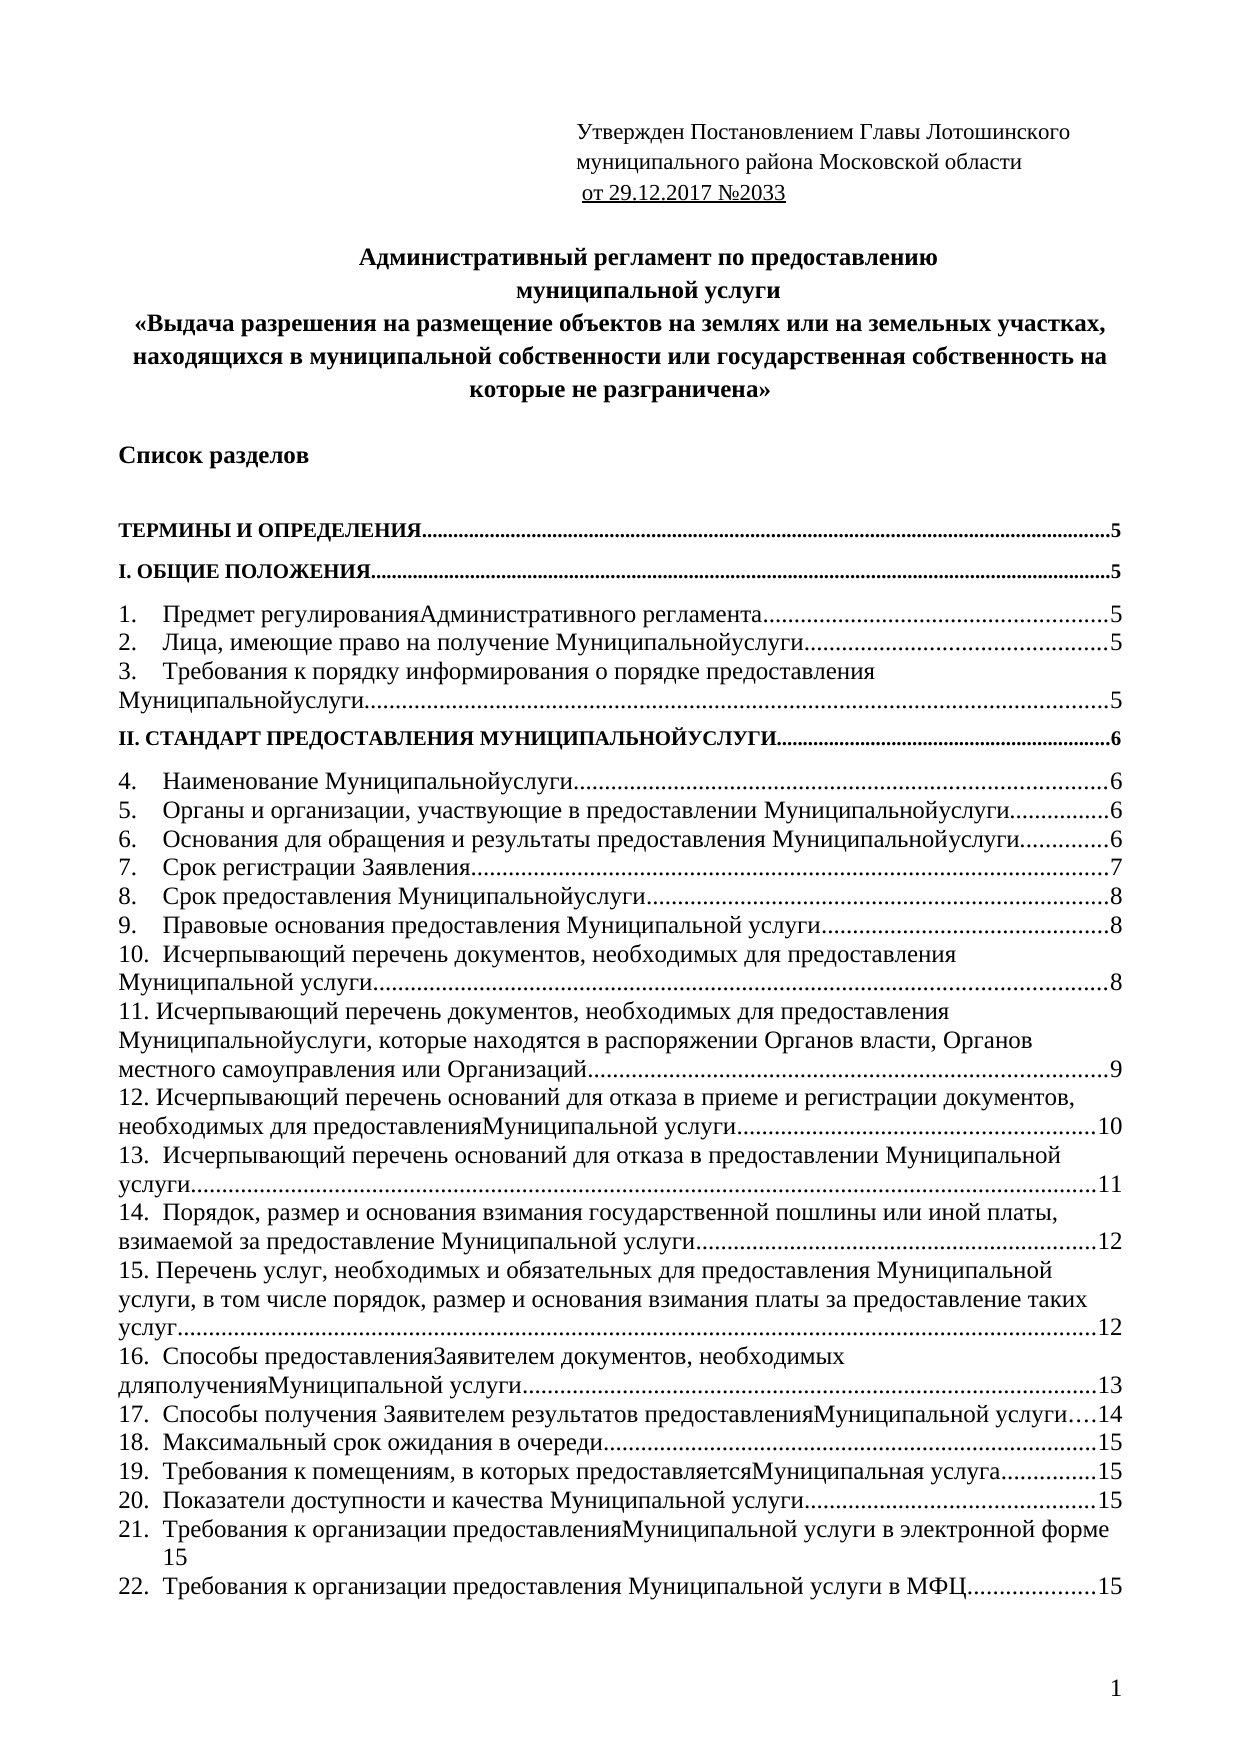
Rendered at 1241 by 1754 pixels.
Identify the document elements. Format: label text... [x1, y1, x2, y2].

text муниципального района Московской области [576, 148, 1122, 175]
text I. Общие положения 5 [118, 558, 1122, 583]
text 13. Исчерпывающий перечень оснований для отказа в предоставлении Муниципальной услуги 11 [118, 1140, 1122, 1197]
text 15. Перечень услуг, необходимых и обязательных для предоставления Муниципальной услуги, в том числе порядок, размер и основания взимания платы за предоставление таких услуг 12 [118, 1255, 1122, 1341]
text 3. Требования к порядку информирования о порядке предоставления Муниципальнойуслуги 5 [118, 656, 1122, 714]
text 14. Порядок, размер и основания взимания государственной пошлины или иной платы, взимаемой за предоставление Муниципальной услуги 12 [118, 1197, 1122, 1255]
text 5. Органы и организации, участвующие в предоставлении Муниципальнойуслуги 6 [118, 795, 1122, 824]
text 22. Требования к организации предоставления Муниципальной услуги в МФЦ 15 [118, 1571, 1122, 1600]
text 19. Требования к помещениям, в которых предоставляетсяМуниципальная услуга 15 [118, 1456, 1122, 1485]
text Список разделов [118, 440, 1122, 469]
text 7. Срок регистрации Заявления 7 [118, 852, 1122, 881]
text 8. Срок предоставления Муниципальнойуслуги 8 [118, 881, 1122, 910]
text II. Стандарт предоставления Муниципальнойуслуги 6 [118, 726, 1122, 750]
text Термины и определения 5 [118, 518, 1122, 542]
text 16. Способы предоставленияЗаявителем документов, необходимых дляполученияМуниципальной услуги 13 [118, 1341, 1122, 1399]
text «Выдача разрешения на размещение объектов на землях или на земельных участках, находящихся в муниципальной собственности или государственная собственность на которые не разграничена» [118, 308, 1122, 436]
text 10. Исчерпывающий перечень документов, необходимых для предоставления Муниципальной услуги 8 [118, 939, 1122, 996]
text 18. Максимальный срок ожидания в очереди 15 [118, 1427, 1122, 1456]
text Утвержден Постановлением Главы Лотошинского [576, 118, 1122, 144]
text 12. Исчерпывающий перечень оснований для отказа в приеме и регистрации документов, необходимых для предоставленияМуниципальной услуги 10 [118, 1082, 1122, 1140]
text 6. Основания для обращения и результаты предоставления Муниципальнойуслуги 6 [118, 824, 1122, 852]
text 2. Лица, имеющие право на получение Муниципальнойуслуги 5 [118, 627, 1122, 656]
text 11. Исчерпывающий перечень документов, необходимых для предоставления Муниципальнойуслуги, которые находятся в распоряжении Органов власти, Органов местного самоуправления или Организаций 9 [118, 996, 1122, 1082]
text 9. Правовые основания предоставления Муниципальной услуги 8 [118, 910, 1122, 939]
text 1. Предмет регулированияАдминистративного регламента 5 [118, 599, 1122, 627]
text 17. Способы получения Заявителем результатов предоставленияМуниципальной услуги 14 [118, 1399, 1122, 1427]
text 4. Наименование Муниципальнойуслуги 6 [118, 766, 1122, 795]
text от 29.12.2017 №2033 [576, 178, 1122, 205]
text 20. Показатели доступности и качества Муниципальной услуги 15 [118, 1485, 1122, 1514]
text Административный регламент по предоставлению [118, 242, 1122, 271]
text 21. Требования к организации предоставленияМуниципальной услуги в электронной форме 15 [118, 1514, 1122, 1571]
text муниципальной услуги [118, 275, 1122, 303]
